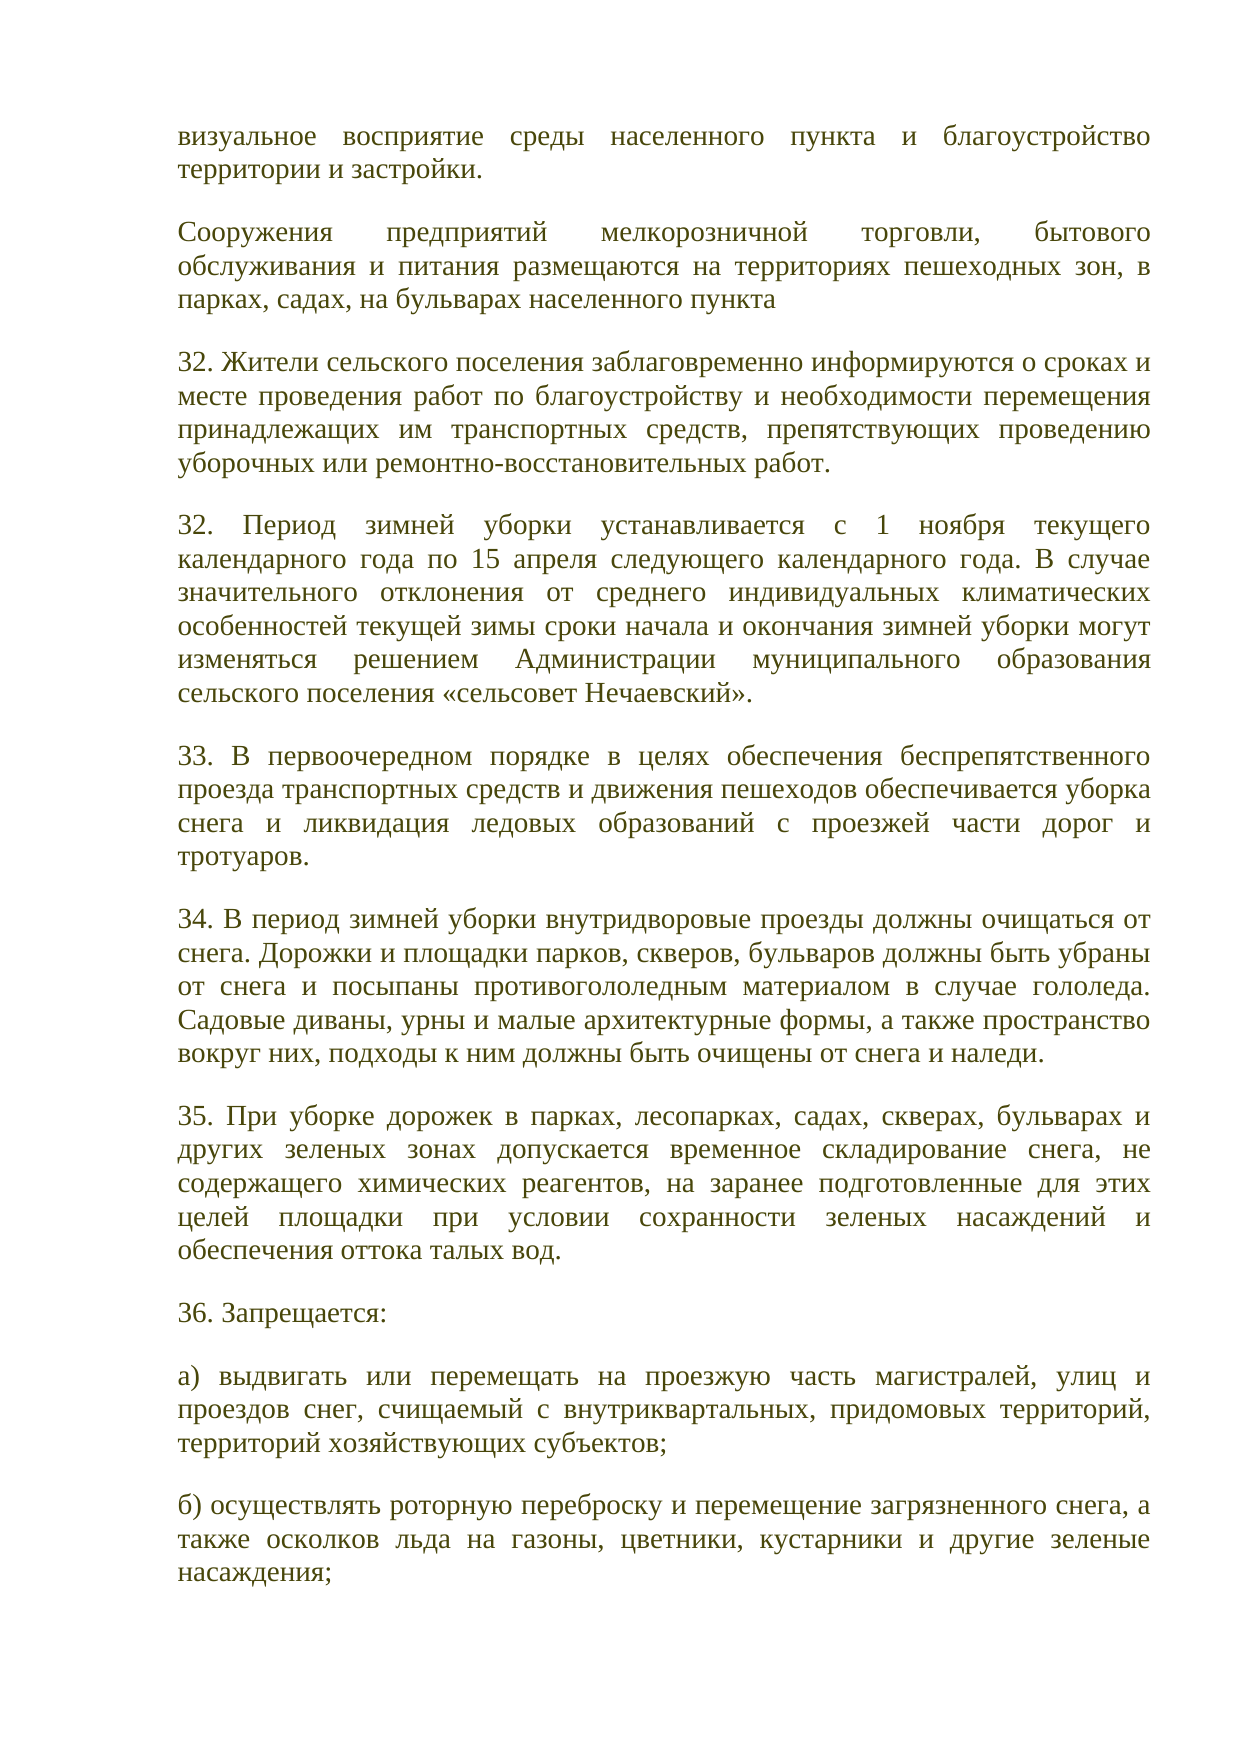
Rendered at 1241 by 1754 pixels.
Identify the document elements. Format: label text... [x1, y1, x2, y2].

text б) осуществлять роторную переброску и перемещение загрязненного снега, а также осколков льда на газоны, цветники, кустарники и другие зеленые насаждения; [177, 1487, 1152, 1588]
text Сооружения предприятий мелкорозничной торговли, бытового обслуживания и питания размещаются на территориях пешеходных зон, в парках, садах, на бульварах населенного пункта [177, 214, 1152, 315]
text 33. В первоочередном порядке в целях обеспечения беспрепятственного проезда транспортных средств и движения пешеходов обеспечивается уборка снега и ликвидация ледовых образований с проезжей части дорог и тротуаров. [177, 738, 1152, 872]
text 32. Период зимней уборки устанавливается с 1 ноября текущего календарного года по 15 апреля следующего календарного года. В случае значительного отклонения от среднего индивидуальных климатических особенностей текущей зимы сроки начала и окончания зимней уборки могут изменяться решением Администрации муниципального образования сельского поселения «сельсовет Нечаевский». [177, 507, 1152, 709]
text 34. В период зимней уборки внутридворовые проезды должны очищаться от снега. Дорожки и площадки парков, скверов, бульваров должны быть убраны от снега и посыпаны противогололедным материалом в случае гололеда. Садовые диваны, урны и малые архитектурные формы, а также пространство вокруг них, подходы к ним должны быть очищены от снега и наледи. [177, 901, 1152, 1069]
text 32. Жители сельского поселения заблаговременно информируются о сроках и месте проведения работ по благоустройству и необходимости перемещения принадлежащих им транспортных средств, препятствующих проведению уборочных или ремонтно-восстановительных работ. [177, 344, 1152, 478]
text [177, 118, 1152, 185]
text 35. При уборке дорожек в парках, лесопарках, садах, скверах, бульварах и других зеленых зонах допускается временное складирование снега, не содержащего химических реагентов, на заранее подготовленные для этих целей площадки при условии сохранности зеленых насаждений и обеспечения оттока талых вод. [177, 1098, 1152, 1266]
text а) выдвигать или перемещать на проезжую часть магистралей, улиц и проездов снег, счищаемый с внутриквартальных, придомовых территорий, территорий хозяйствующих субъектов; [177, 1358, 1152, 1458]
text 36. Запрещается: [177, 1295, 1152, 1328]
